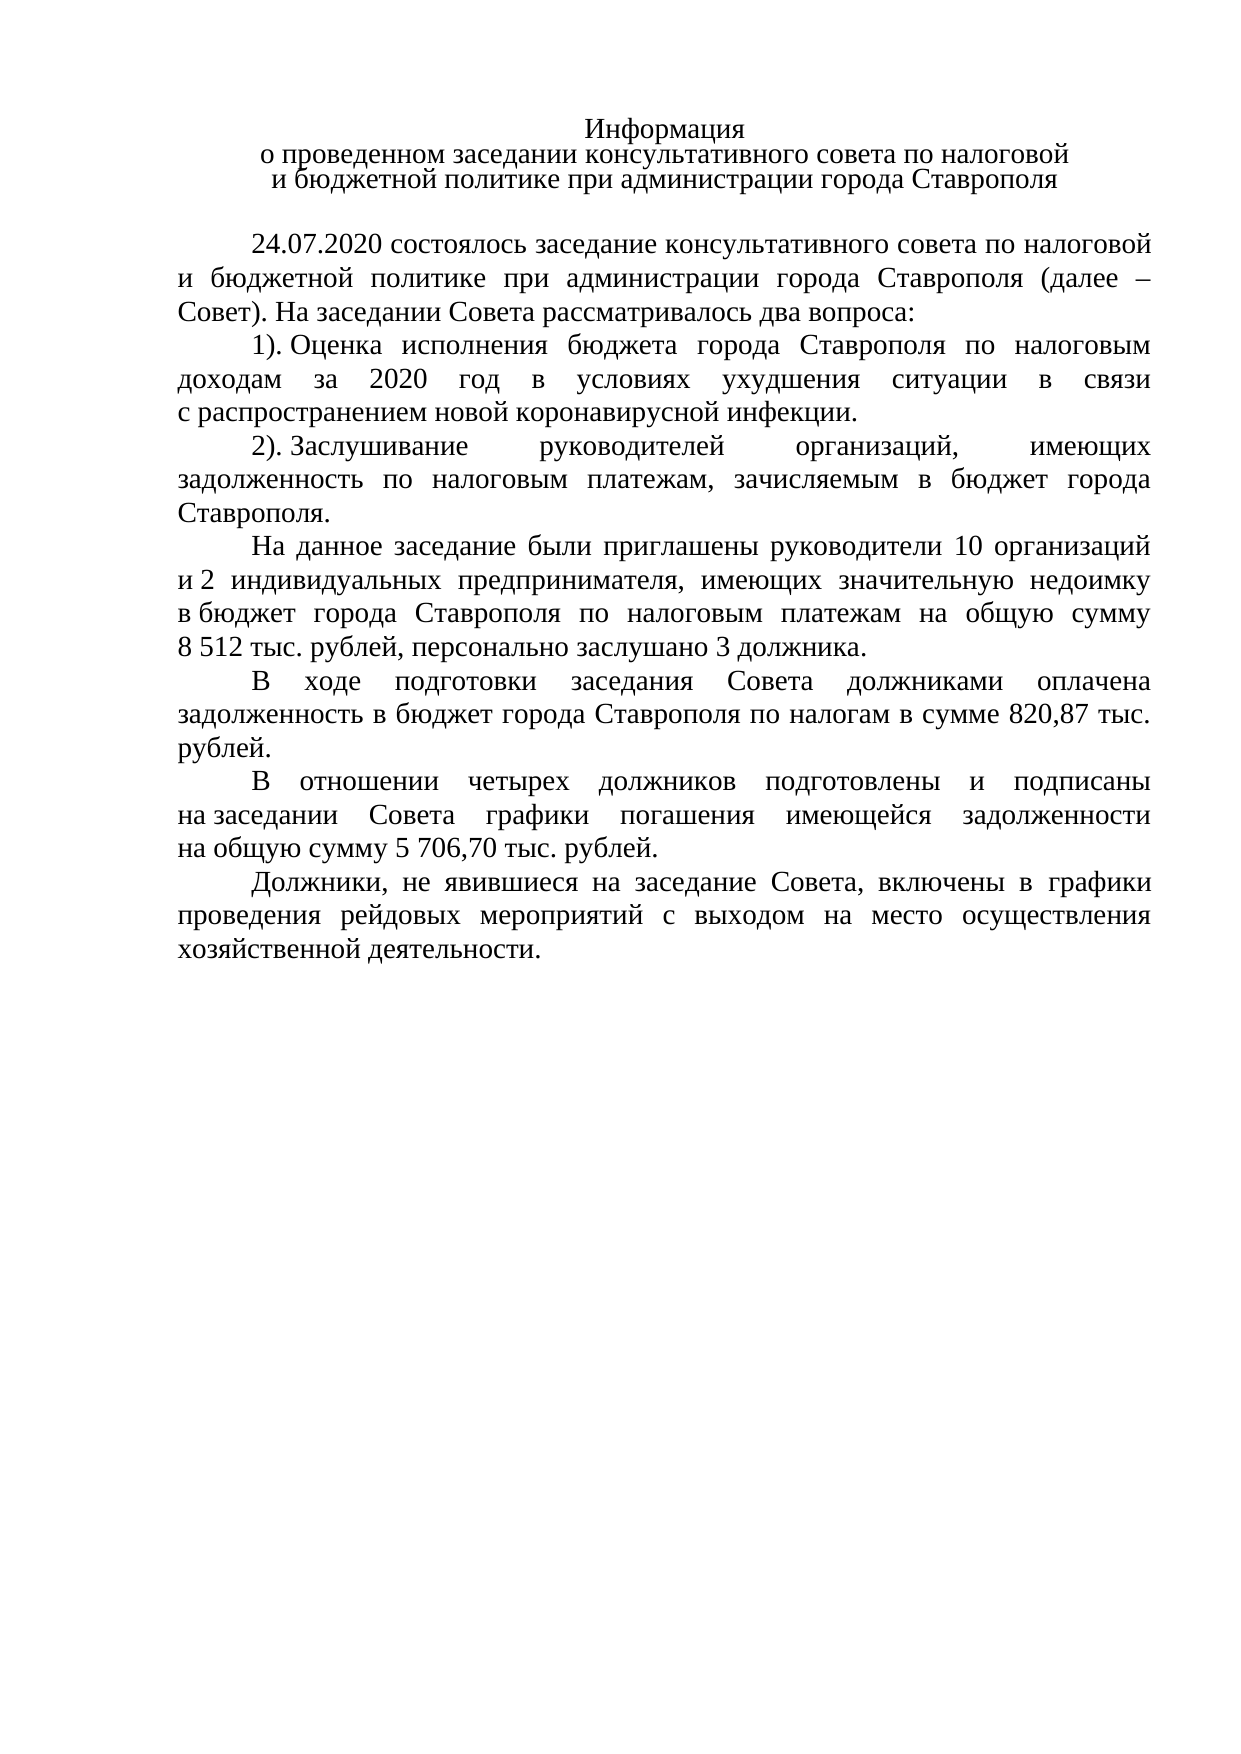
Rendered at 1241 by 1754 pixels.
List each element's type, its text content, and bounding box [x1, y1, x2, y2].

text Информация [177, 118, 629, 143]
text В отношении четырех должников подготовлены и подписаны на заседании Совета графики погашения имеющейся задолженности на общую сумму 5 706,70 тыс. рублей. [177, 763, 1152, 864]
text Информация [632, 118, 1152, 143]
text 2). Заслушивание руководителей организаций, имеющих задолженность по налоговым платежам, зачисляемым в бюджет города Ставрополя. [177, 428, 1152, 528]
text Должники, не явившиеся на заседание Совета, включены в графики проведения рейдовых мероприятий с выходом на место осуществления хозяйственной деятельности. [177, 864, 1152, 964]
text В ходе подготовки заседания Совета должниками оплачена задолженность в бюджет города Ставрополя по налогам в сумме 820,87 тыс. рублей. [177, 663, 1152, 763]
text На данное заседание были приглашены руководители 10 организаций и 2 индивидуальных предпринимателя, имеющих значительную недоимку в бюджет города Ставрополя по налоговым платежам на общую сумму 8 512 тыс. рублей, персонально заслушано 3 должника. [177, 528, 1152, 663]
text 24.07.2020 состоялось заседание консультативного совета по налоговой и бюджетной политике при администрации города Ставрополя (далее – Совет). На заседании Совета рассматривалось два вопроса: [177, 227, 1152, 327]
text о проведенном заседании консультативного совета по налоговой и бюджетной политике при администрации города Ставрополя [177, 143, 1152, 193]
text 1). Оценка исполнения бюджета города Ставрополя по налоговым доходам за 2020 год в условиях ухудшения ситуации в связи с распространением новой коронавирусной инфекции. [177, 327, 1152, 428]
